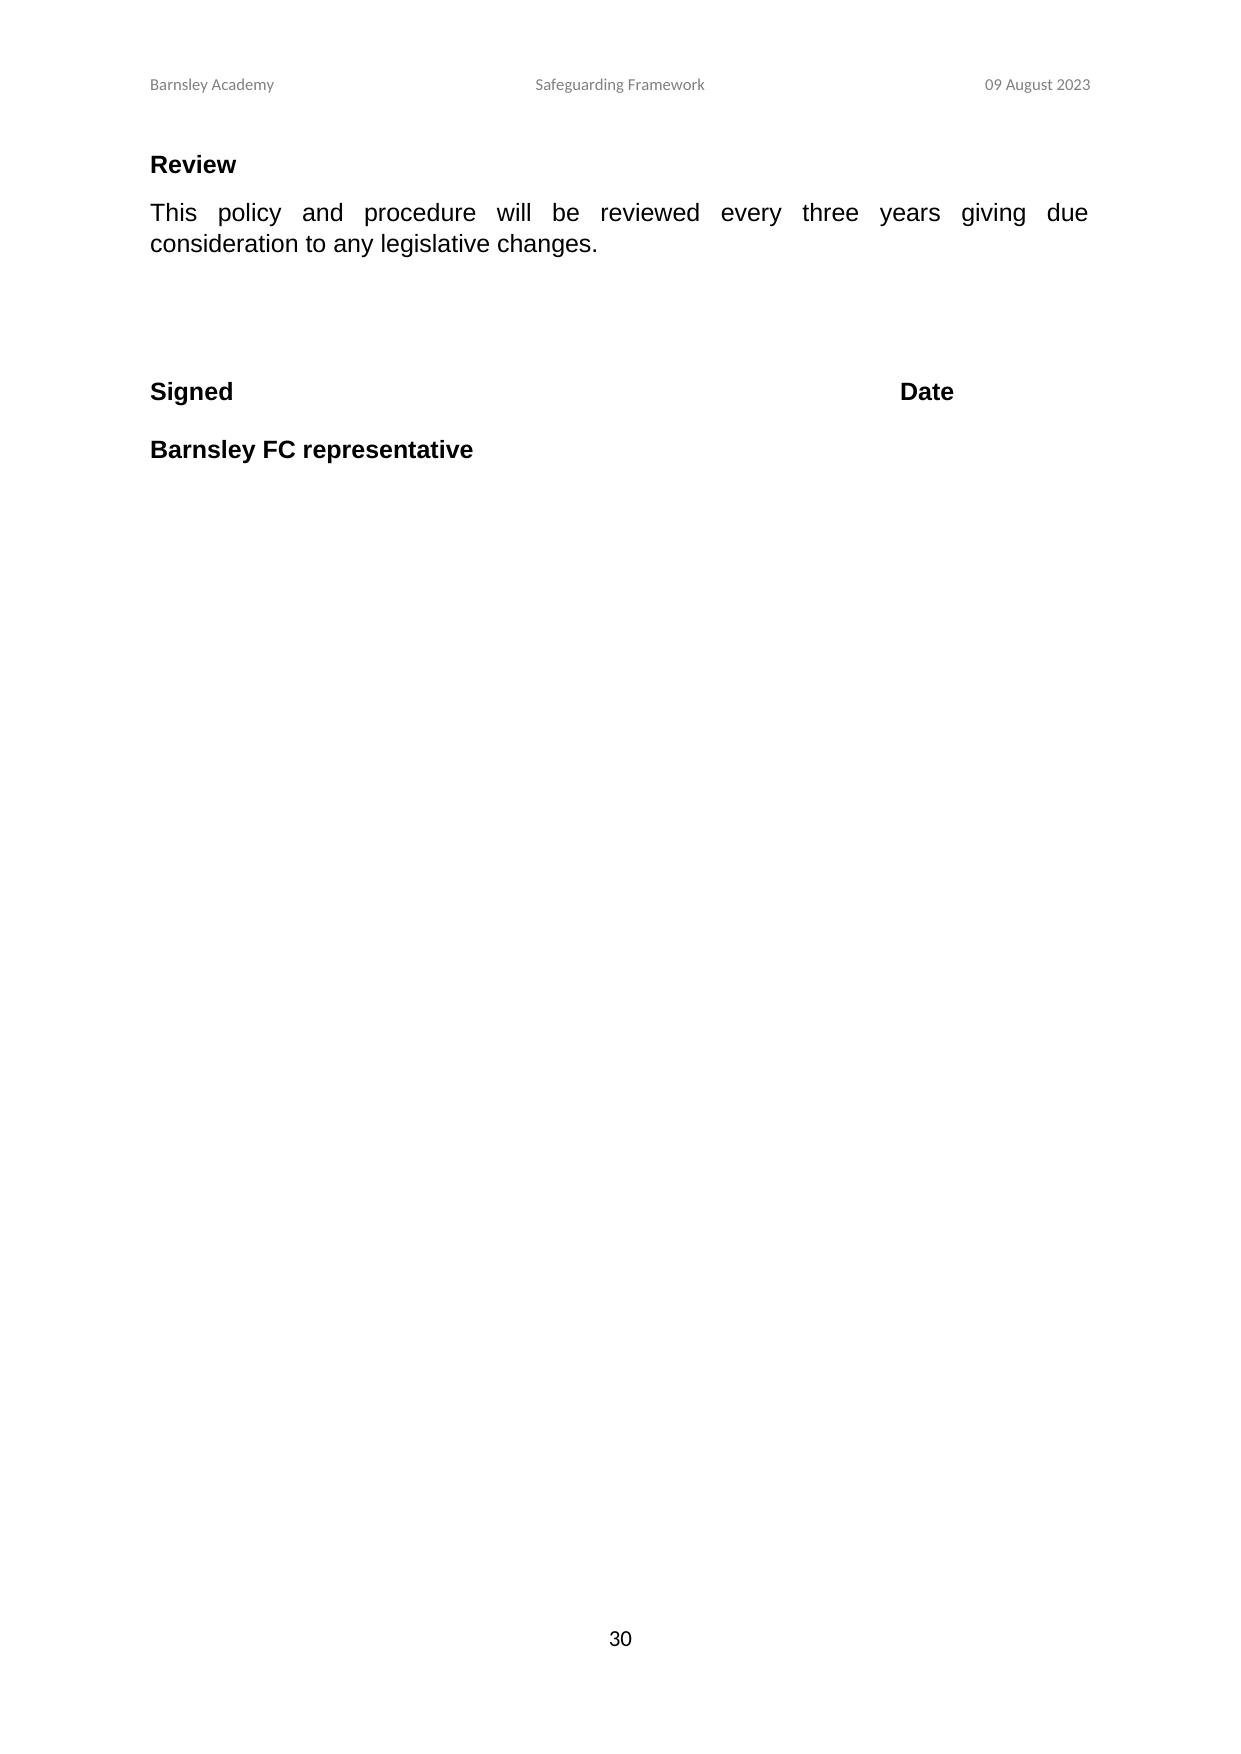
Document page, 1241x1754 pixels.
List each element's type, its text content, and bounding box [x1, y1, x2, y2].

text Review [150, 150, 1090, 179]
text Signed Date [150, 377, 1090, 406]
text Barnsley FC representative [150, 434, 1090, 463]
text This policy and procedure will be reviewed every three years giving due consideration to any legislative changes. [150, 198, 1090, 257]
